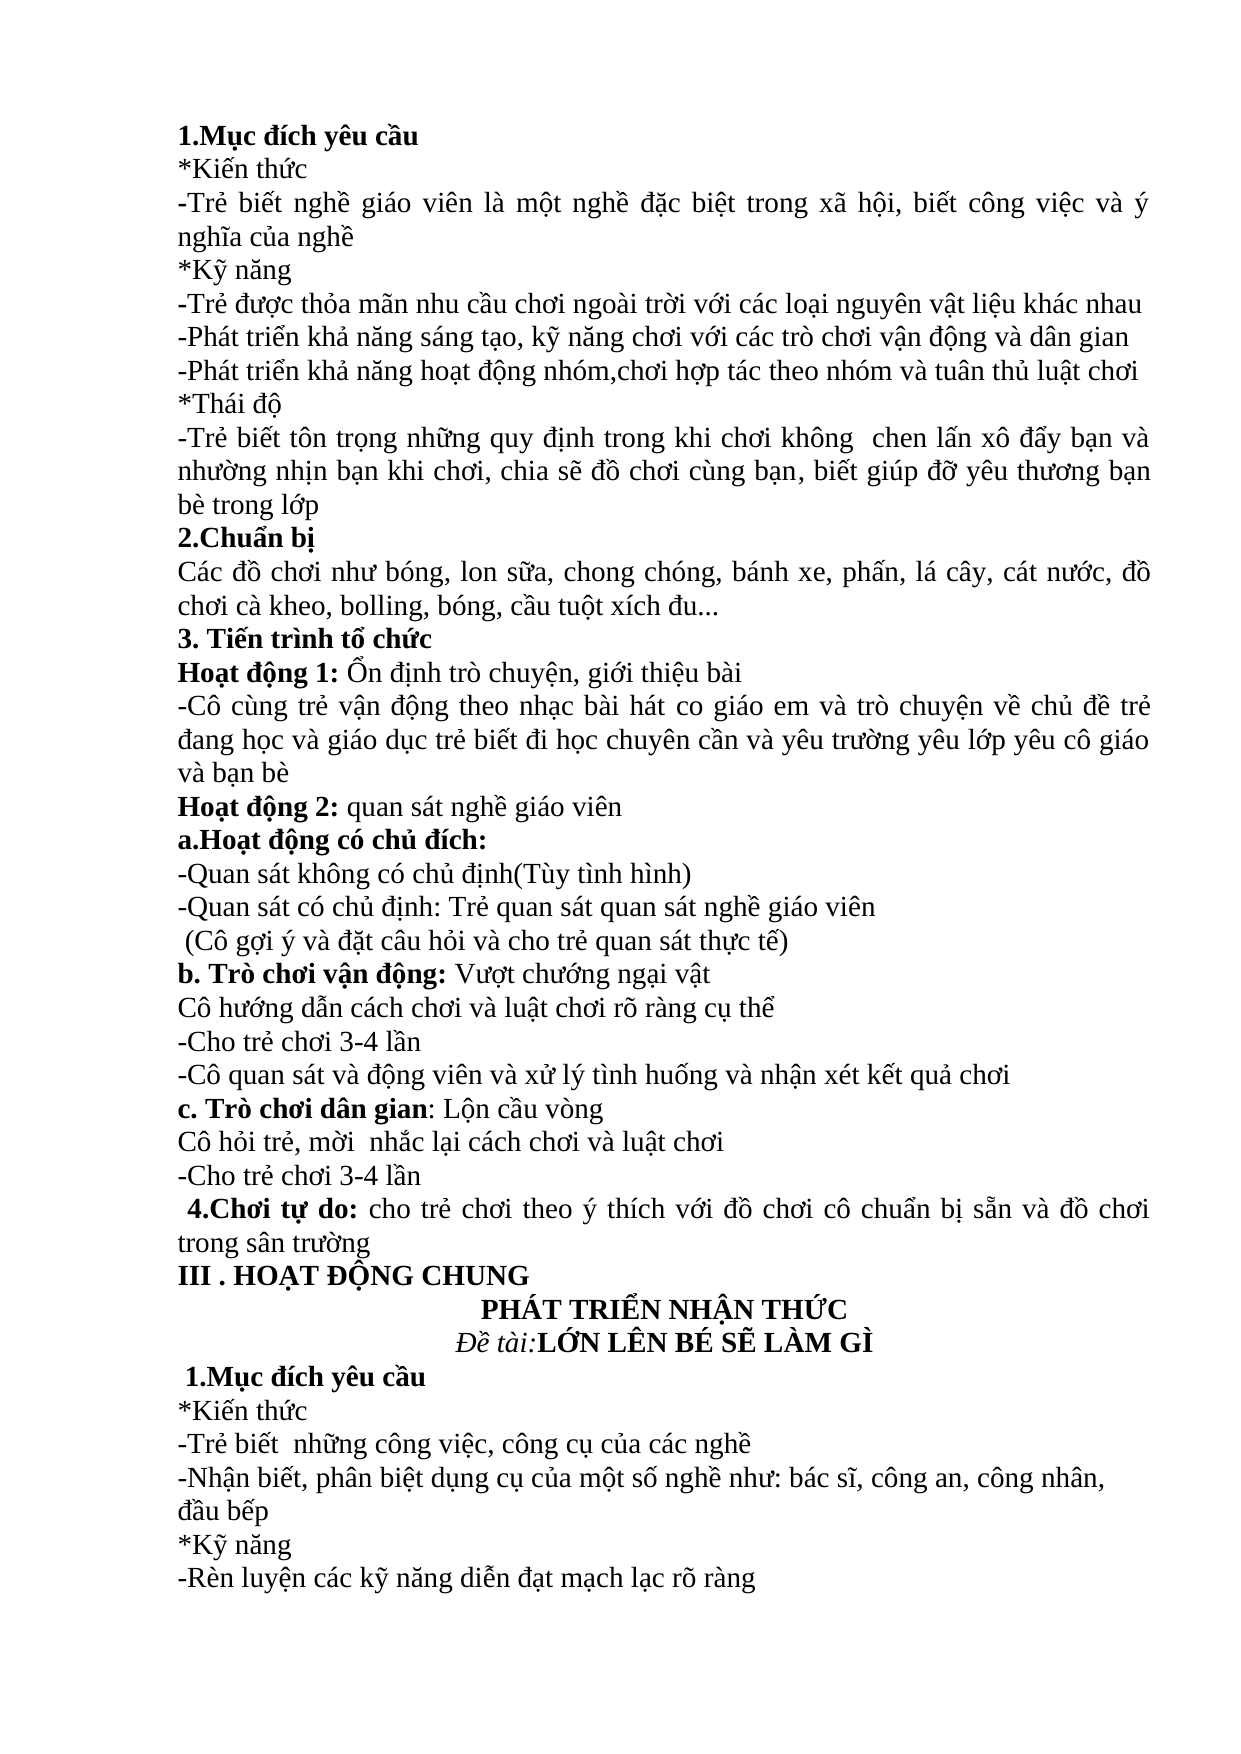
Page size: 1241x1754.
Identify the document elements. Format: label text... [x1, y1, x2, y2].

text -Cô quan sát và động viên và xử lý tình huống và nhận xét kết quả chơi [177, 1057, 1152, 1091]
text 1.Mục đích yêu cầu [177, 118, 1152, 152]
text -Trẻ biết những công việc, công cụ của các nghề -Nhận biết, phân biệt dụng cụ của một số nghề như: bác sĩ, công an, công nhân, đầu bếp [269, 1426, 1152, 1527]
text -Trẻ biết tôn trọng những quy định trong khi chơi không chen lấn xô đẩy bạn và nhường nhịn bạn khi chơi, chia sẽ đồ chơi cùng bạn, biết giúp đỡ yêu thương bạn bè trong lớp [177, 420, 1152, 521]
text Đề tài:LỚN LÊN BÉ SẼ LÀM GÌ [177, 1326, 1152, 1359]
text -Phát triển khả năng hoạt động nhóm,chơi hợp tác theo nhóm và tuân thủ luật chơi [177, 353, 1152, 386]
text (Cô gợi ý và đặt câu hỏi và cho trẻ quan sát thực tế) [177, 923, 1152, 957]
text -Quan sát không có chủ định(Tùy tình hình) [177, 856, 1152, 889]
text III . HOẠT ĐỘNG CHUNG [177, 1258, 1152, 1292]
text -Cho trẻ chơi 3-4 lần [177, 1024, 1152, 1057]
text b. Trò chơi vận động: Vượt chướng ngại vật [177, 957, 1152, 990]
text *Kỹ năng [177, 252, 1152, 286]
text Các đồ chơi như bóng, lon sữa, chong chóng, bánh xe, phấn, lá cây, cát nước, đồ chơi cà kheo, bolling, bóng, cầu tuột xích đu... [177, 554, 1152, 621]
text -Trẻ được thỏa mãn nhu cầu chơi ngoài trời với các loại nguyên vật liệu khác nhau [177, 286, 1152, 319]
text 3. Tiến trình tổ chức [177, 621, 1152, 655]
text -Rèn luyện các kỹ năng diễn đạt mạch lạc rõ ràng [177, 1560, 1152, 1594]
text a.Hoạt động có chủ đích: [177, 822, 1152, 856]
text 1.Mục đích yêu cầu [177, 1359, 1152, 1393]
text Hoạt động 1: Ổn định trò chuyện, giới thiệu bài [177, 655, 1152, 688]
text *Kỹ năng [177, 1527, 1152, 1560]
text Hoạt động 2: quan sát nghề giáo viên [177, 789, 1152, 822]
text Cô hỏi trẻ, mời nhắc lại cách chơi và luật chơi [177, 1124, 1152, 1158]
text Cô hướng dẫn cách chơi và luật chơi rõ ràng cụ thể [177, 990, 1152, 1024]
text *Kiến thức [177, 1393, 1152, 1426]
text *Kiến thức [177, 152, 1152, 185]
text -Trẻ biết nghề giáo viên là một nghề đặc biệt trong xã hội, biết công việc và ý nghĩa của nghề [177, 185, 1152, 252]
text PHÁT TRIỂN NHẬN THỨC [177, 1292, 1152, 1326]
text c. Trò chơi dân gian: Lộn cầu vòng [177, 1091, 1152, 1124]
text *Thái độ [177, 386, 1152, 420]
text -Cho trẻ chơi 3-4 lần [177, 1158, 1152, 1191]
text 4.Chơi tự do: cho trẻ chơi theo ý thích với đồ chơi cô chuẩn bị sẵn và đồ chơi trong sân trường [177, 1191, 1152, 1258]
text -Quan sát có chủ định: Trẻ quan sát quan sát nghề giáo viên [177, 889, 1152, 923]
text -Phát triển khả năng sáng tạo, kỹ năng chơi với các trò chơi vận động và dân gian [177, 319, 1152, 353]
text -Cô cùng trẻ vận động theo nhạc bài hát co giáo em và trò chuyện về chủ đề trẻ đang học và giáo dục trẻ biết đi học chuyên cần và yêu trường yêu lớp yêu cô giáo và bạn bè [177, 688, 1152, 789]
text 2.Chuẩn bị [177, 521, 1152, 554]
